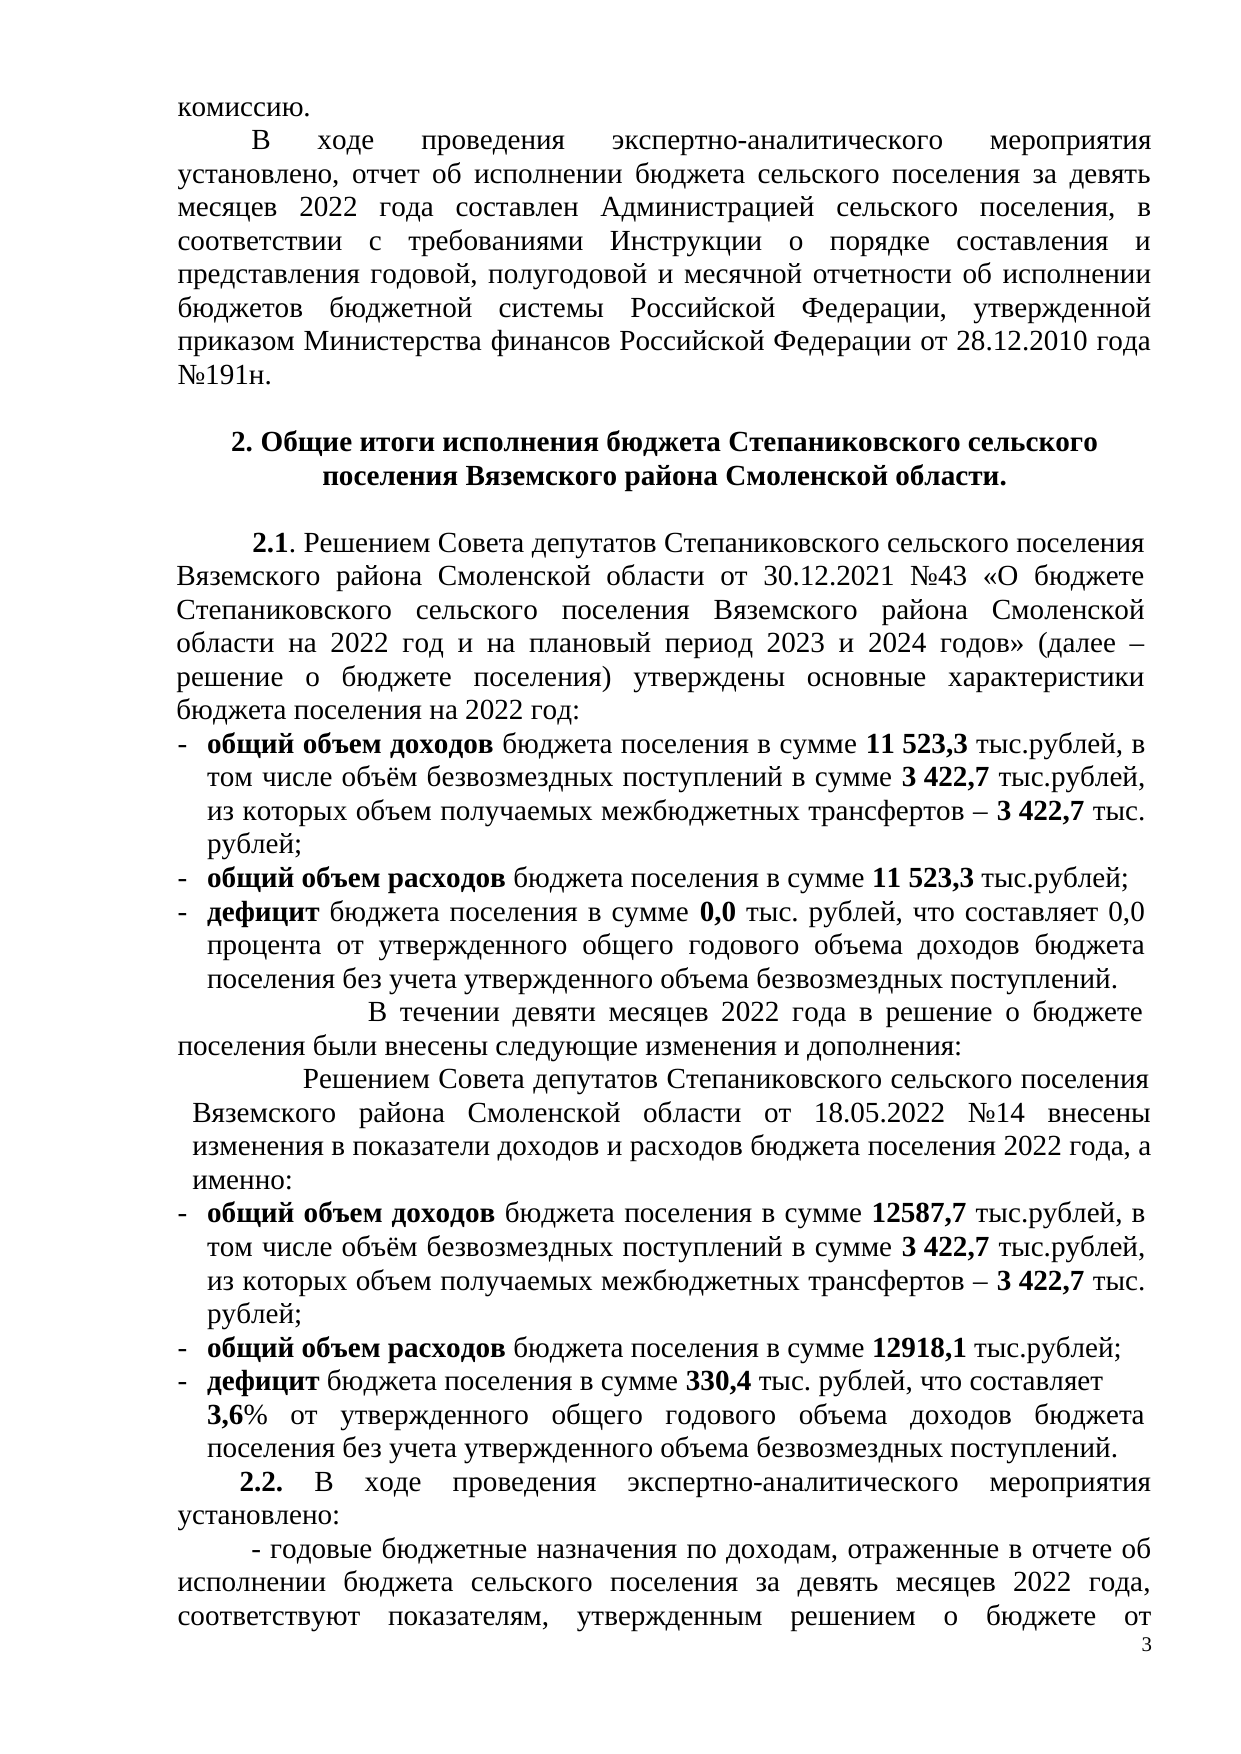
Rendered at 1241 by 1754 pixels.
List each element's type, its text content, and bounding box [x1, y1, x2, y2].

text В ходе проведения экспертно-аналитического мероприятия установлено, отчет об исполнении бюджета сельского поселения за девять месяцев 2022 года составлен Администрацией сельского поселения, в соответствии с требованиями Инструкции о порядке составления и представления годовой, полугодовой и месячной отчетности об исполнении бюджетов бюджетной системы Российской Федерации, утвержденной приказом Министерства финансов Российской Федерации от 28.12.2010 года №191н. [177, 122, 1152, 391]
list дефицит бюджета поселения в сумме 0,0 тыс. рублей, что составляет 0,0 процента от утвержденного общего годового объема доходов бюджета поселения без учета утвержденного объема безвозмездных поступлений. [177, 894, 1145, 994]
text 2.1. Решением Совета депутатов Степаниковского сельского поселения Вяземского района Смоленской области от 30.12.2021 №43 «О бюджете Степаниковского сельского поселения Вяземского района Смоленской области на 2022 год и на плановый период 2023 и 2024 годов» (далее – решение о бюджете поселения) утверждены основные характеристики бюджета поселения на 2022 год: [176, 525, 1145, 726]
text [177, 1531, 1152, 1632]
text В течении девяти месяцев 2022 года в решение о бюджете поселения были внесены следующие изменения и дополнения: [177, 994, 1145, 1061]
text 2. Общие итоги исполнения бюджета Степаниковского сельского поселения Вяземского района Смоленской области. [177, 424, 1152, 491]
list общий объем расходов бюджета поселения в сумме 11 523,3 тыс.рублей; [177, 860, 1145, 894]
text 3,6% от утвержденного общего годового объема доходов бюджета поселения без учета утвержденного объема безвозмездных поступлений. [207, 1397, 1145, 1464]
list общий объем доходов бюджета поселения в сумме 11 523,3 тыс.рублей, в том числе объём безвозмездных поступлений в сумме 3 422,7 тыс.рублей, из которых объем получаемых межбюджетных трансфертов – 3 422,7 тыс. рублей; [177, 726, 1145, 860]
text 2.2. В ходе проведения экспертно-аналитического мероприятия установлено: [177, 1464, 1152, 1531]
text Решением Совета депутатов Степаниковского сельского поселения Вяземского района Смоленской области от 18.05.2022 №14 внесены изменения в показатели доходов и расходов бюджета поселения 2022 года, а именно: [192, 1061, 1152, 1196]
list общий объем доходов бюджета поселения в сумме 12587,7 тыс.рублей, в том числе объём безвозмездных поступлений в сумме 3 422,7 тыс.рублей, из которых объем получаемых межбюджетных трансфертов – 3 422,7 тыс. рублей; [177, 1196, 1145, 1330]
list общий объем расходов бюджета поселения в сумме 12918,1 тыс.рублей; [177, 1330, 1145, 1363]
list дефицит бюджета поселения в сумме 330,4 тыс. рублей, что составляет [177, 1363, 1145, 1397]
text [177, 89, 1152, 122]
